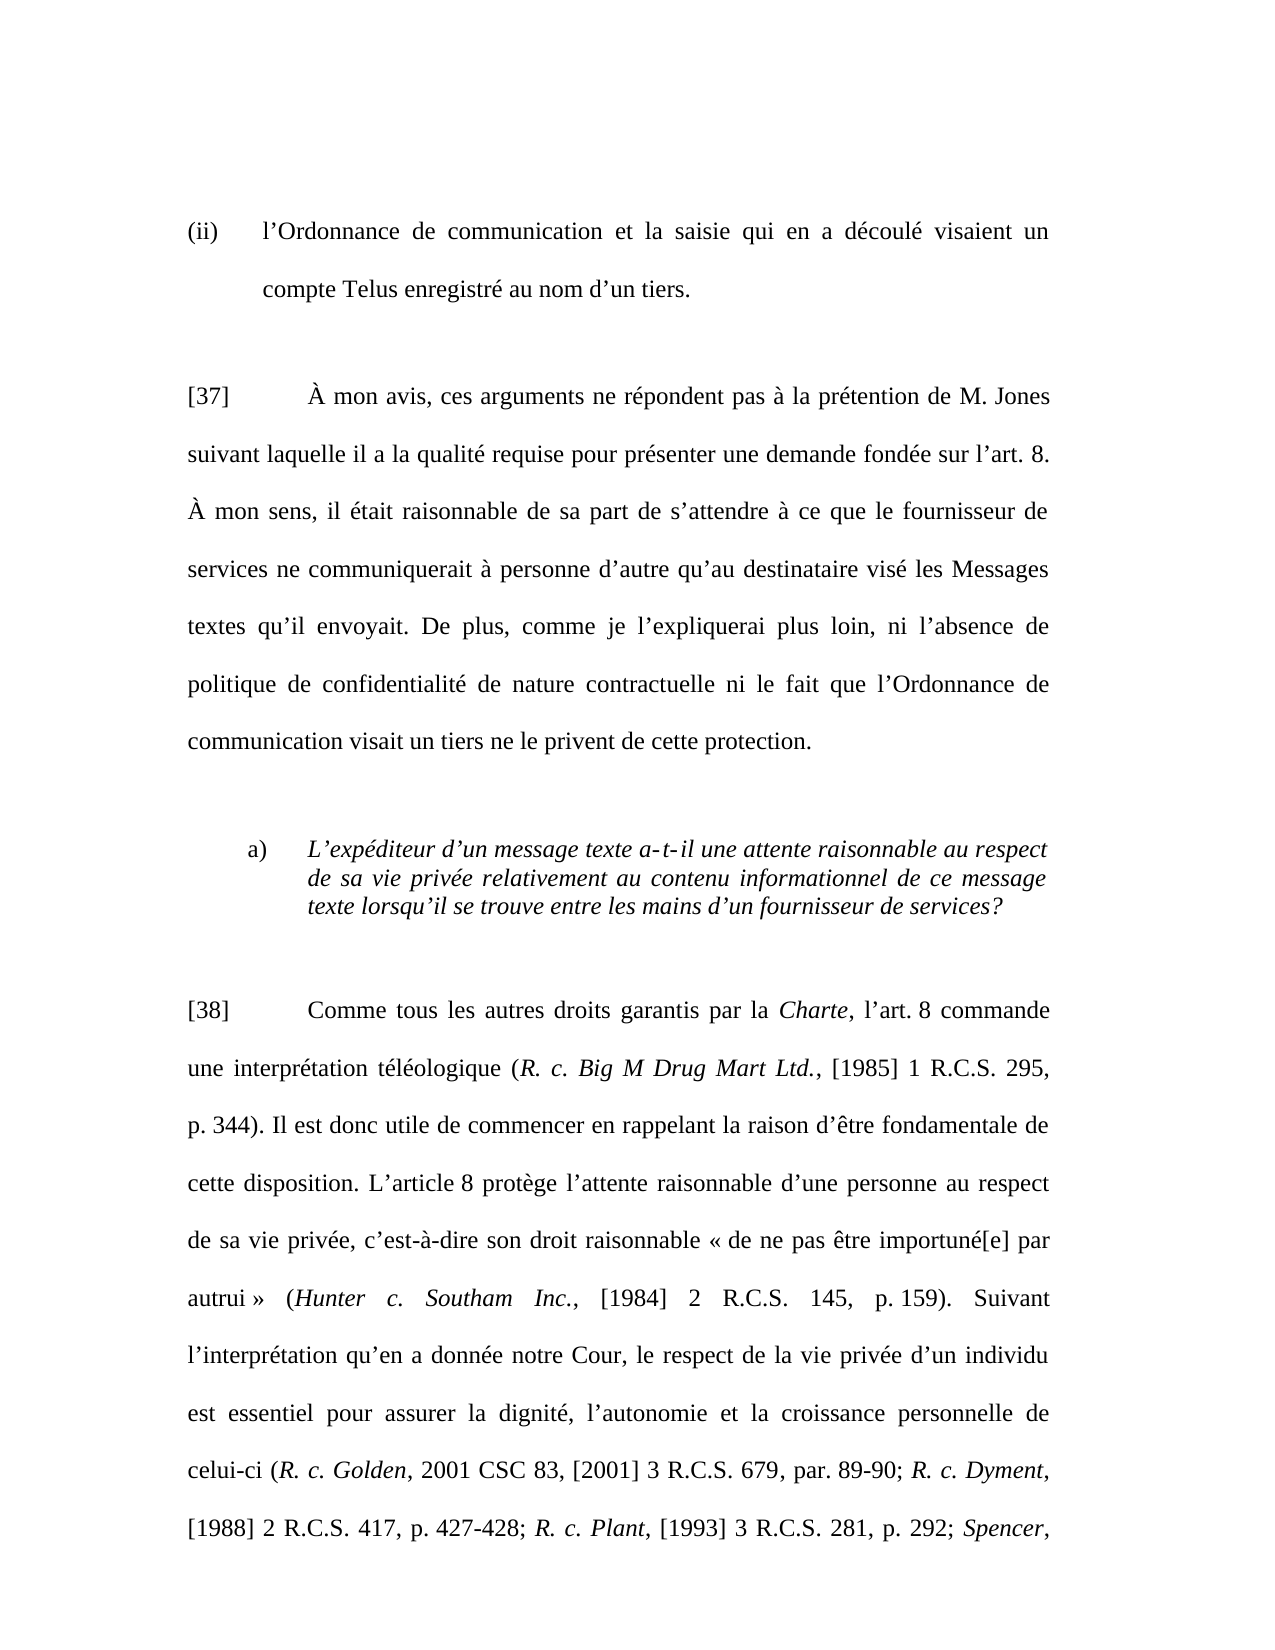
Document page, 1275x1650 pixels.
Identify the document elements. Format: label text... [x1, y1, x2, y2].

text À mon avis, ces arguments ne répondent pas à la prétention de M. Jones suivant laquelle il a la qualité requise pour présenter une demande fondée sur l’art. 8. À mon sens, il était raisonnable de sa part de s’attendre à ce que le fournisseur de services ne communiquerait à personne d’autre qu’au destinataire visé les Messages textes qu’il envoyait. De plus, comme je l’expliquerai plus loin, ni l’absence de politique de confidentialité de nature contractuelle ni le fait que l’Ordonnance de communication visait un tiers ne le privent de cette protection. [187, 381, 1050, 755]
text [187, 995, 1050, 1541]
title L’expéditeur d’un message texte a-t-il une attente raisonnable au respect de sa vie privée relativement au contenu informationnel de ce message texte lorsqu’il se trouve entre les mains d’un fournisseur de services? [247, 834, 1050, 920]
list l’Ordonnance de communication et la saisie qui en a découlé visaient un compte Telus enregistré au nom d’un tiers. [187, 216, 1050, 303]
